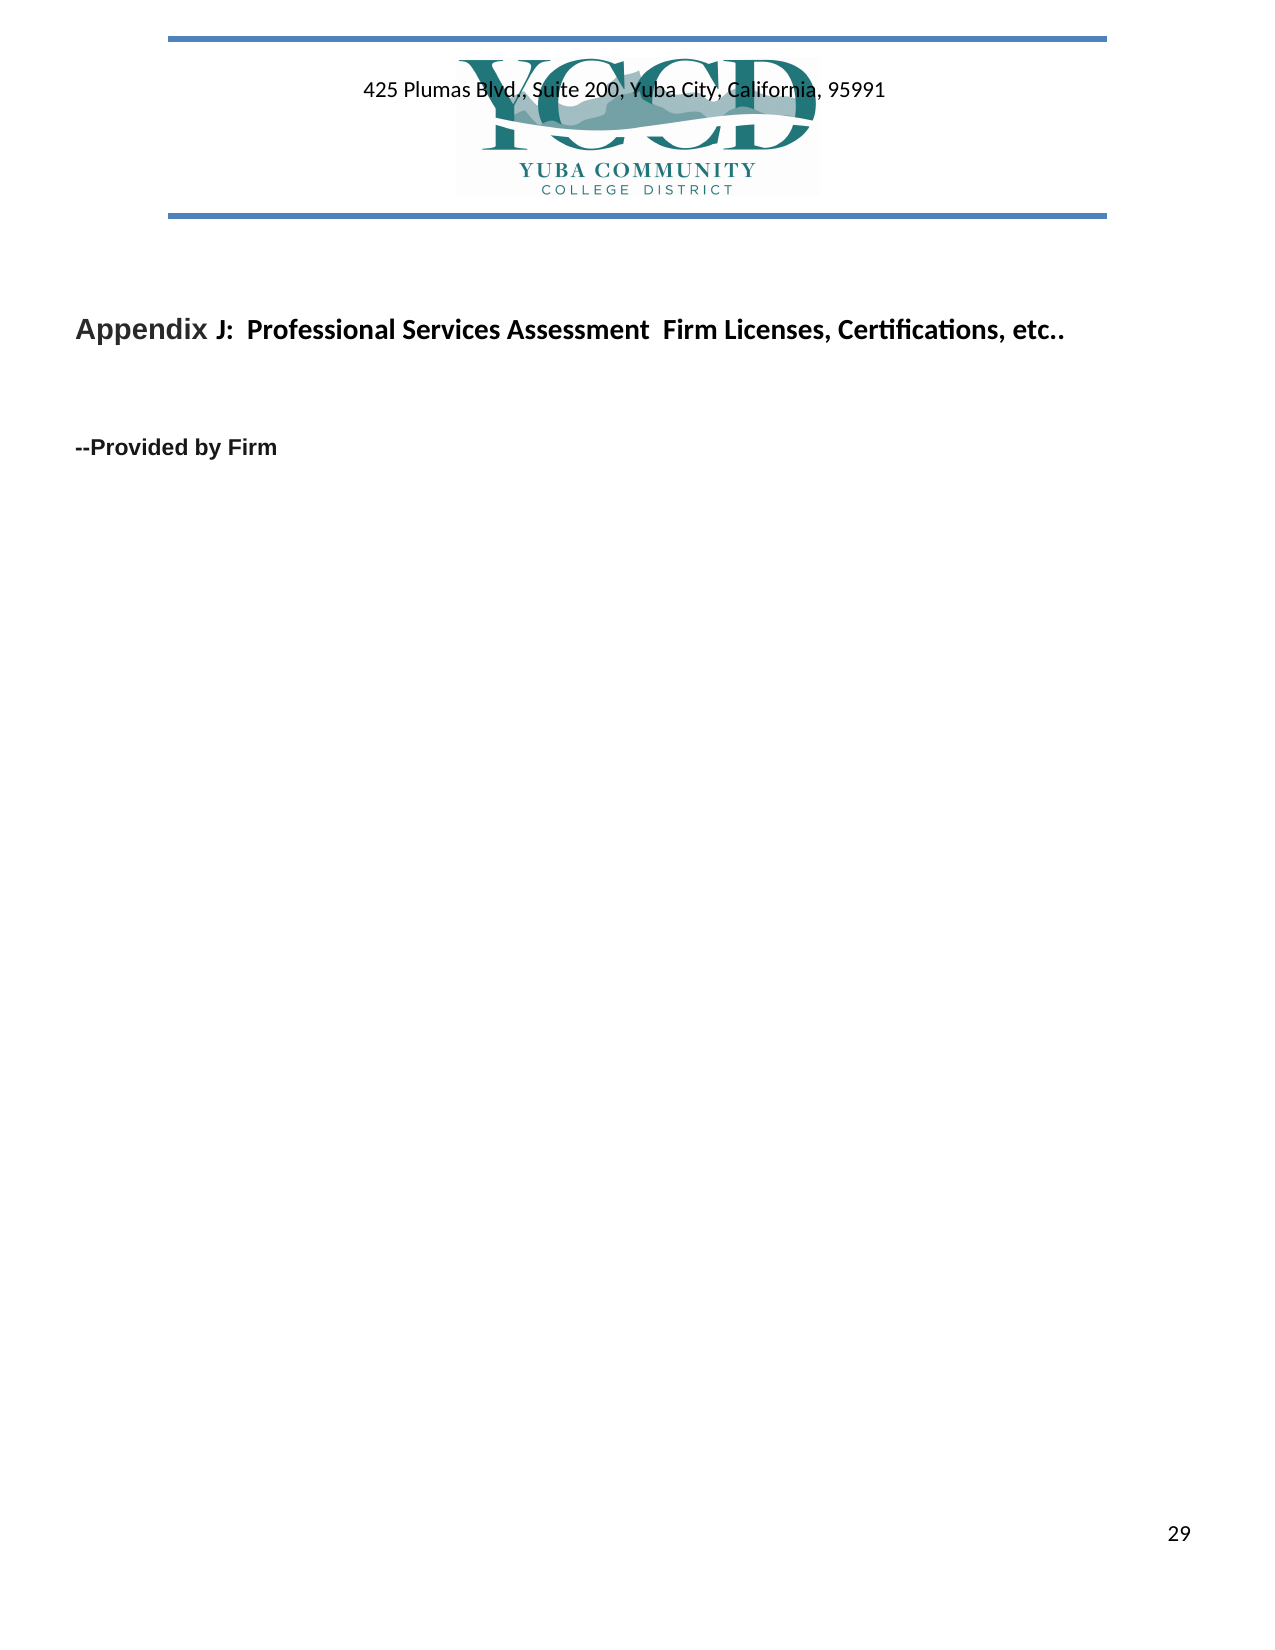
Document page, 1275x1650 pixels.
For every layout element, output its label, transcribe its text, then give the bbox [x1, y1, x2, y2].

text --Provided by Firm [75, 434, 1191, 461]
picture [455, 58, 820, 196]
text Appendix J: Professional Services Assessment Firm Licenses, Certifications, etc.. [75, 311, 1191, 346]
